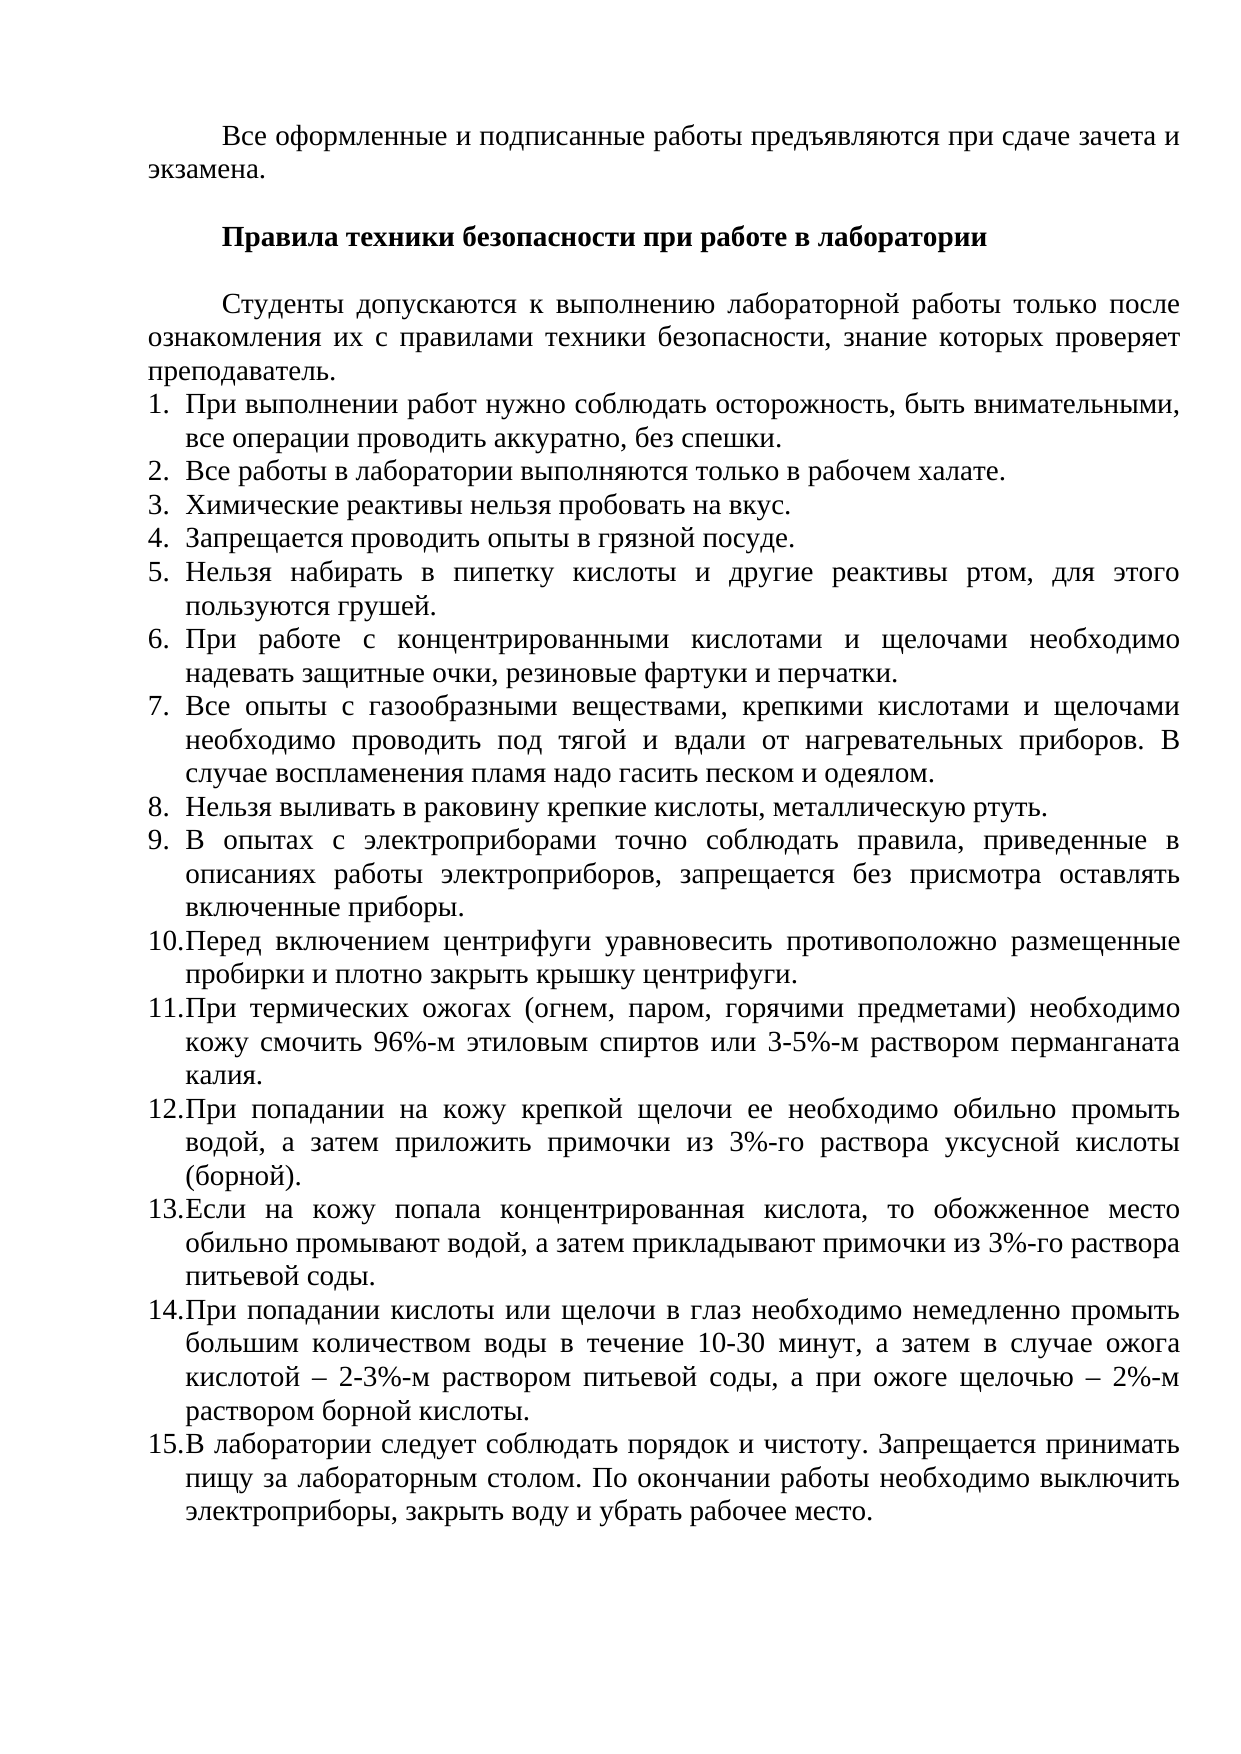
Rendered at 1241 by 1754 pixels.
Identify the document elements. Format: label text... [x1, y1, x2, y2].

title В лаборатории следует соблюдать порядок и чистоту. Запрещается принимать пищу за лабораторным столом. По окончании работы необходимо выключить электроприборы, закрыть воду и убрать рабочее место. [148, 1426, 1181, 1527]
title Запрещается проводить опыты в грязной посуде. [148, 521, 1181, 554]
title Все опыты с газообразными веществами, крепкими кислотами и щелочами необходимо проводить под тягой и вдали от нагревательных приборов. В случае воспламенения пламя надо гасить песком и одеялом. [148, 688, 1181, 789]
title При работе с концентрированными кислотами и щелочами необходимо надевать защитные очки, резиновые фартуки и перчатки. [148, 621, 1181, 688]
title При попадании на кожу крепкой щелочи ее необходимо обильно промыть водой, а затем приложить примочки из 3%-го раствора уксусной кислоты (борной). [148, 1091, 1181, 1191]
title Правила техники безопасности при работе в лаборатории [148, 219, 1181, 252]
title Все оформленные и подписанные работы предъявляются при сдаче зачета и экзамена. [148, 118, 1181, 185]
title При попадании кислоты или щелочи в глаз необходимо немедленно промыть большим количеством воды в течение 10-30 минут, а затем в случае ожога кислотой – 2-3%-м раствором питьевой соды, а при ожоге щелочью – 2%-м раствором борной кислоты. [148, 1292, 1181, 1426]
title Перед включением центрифуги уравновесить противоположно размещенные пробирки и плотно закрыть крышку центрифуги. [148, 923, 1181, 990]
title Все работы в лаборатории выполняются только в рабочем халате. [148, 453, 1181, 487]
title В опытах с электроприборами точно соблюдать правила, приведенные в описаниях работы электроприборов, запрещается без присмотра оставлять включенные приборы. [148, 822, 1181, 923]
title Химические реактивы нельзя пробовать на вкус. [148, 487, 1181, 521]
title Нельзя выливать в раковину крепкие кислоты, металлическую ртуть. [148, 789, 1181, 822]
title Нельзя набирать в пипетку кислоты и другие реактивы ртом, для этого пользуются грушей. [148, 554, 1181, 621]
title Студенты допускаются к выполнению лабораторной работы только после ознакомления их с правилами техники безопасности, знание которых проверяет преподаватель. [148, 286, 1181, 386]
title При термических ожогах (огнем, паром, горячими предметами) необходимо кожу смочить 96%-м этиловым спиртов или 3-5%-м раствором перманганата калия. [148, 990, 1181, 1091]
title При выполнении работ нужно соблюдать осторожность, быть внимательными, все операции проводить аккуратно, без спешки. [148, 386, 1181, 453]
title Если на кожу попала концентрированная кислота, то обожженное место обильно промывают водой, а затем прикладывают примочки из 3%-го раствора питьевой соды. [148, 1191, 1181, 1292]
